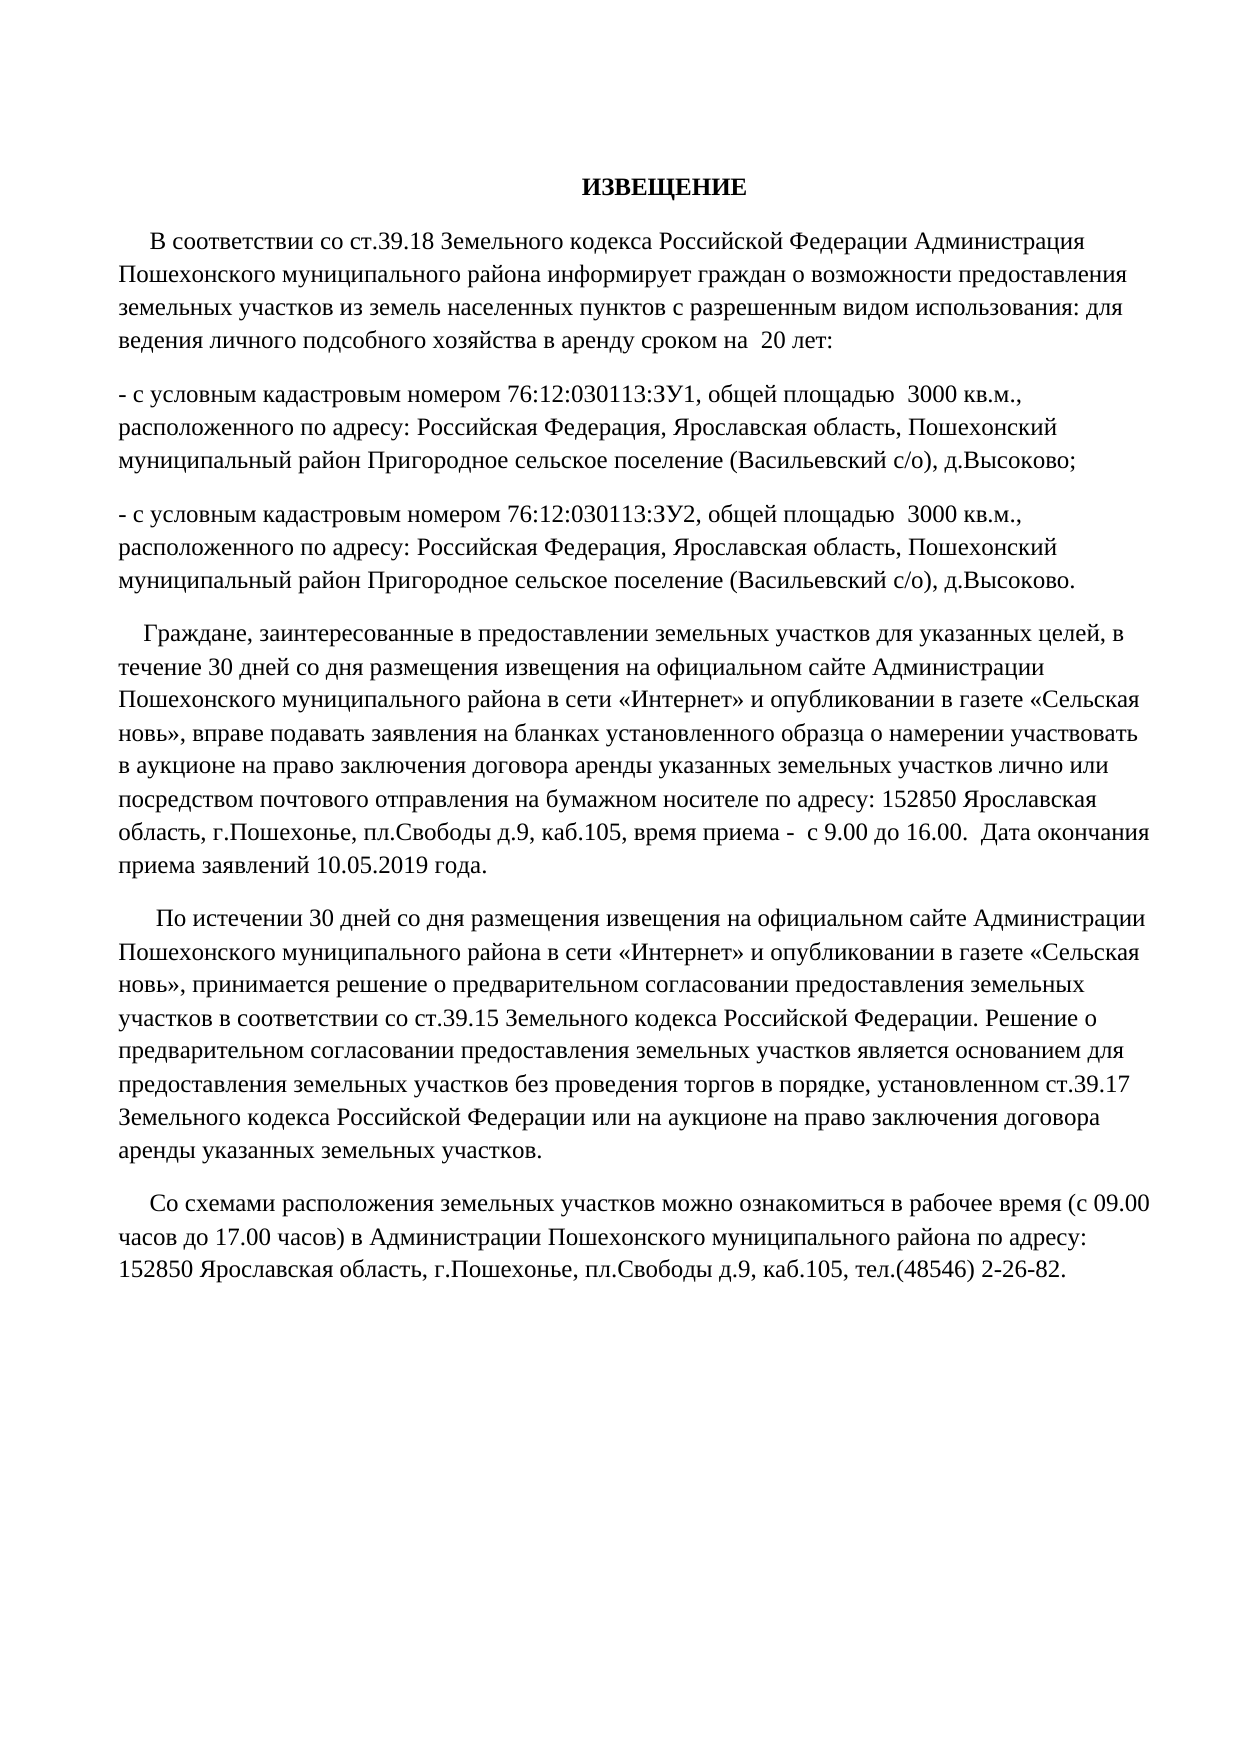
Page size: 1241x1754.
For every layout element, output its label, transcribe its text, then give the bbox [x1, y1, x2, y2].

text - с условным кадастровым номером 76:12:030113:ЗУ2, общей площадью 3000 кв.м., расположенного по адресу: Российская Федерация, Ярославская область, Пошехонский муниципальный район Пригородное сельское поселение (Васильевский с/о), д.Высоково. [118, 499, 1152, 593]
text Со схемами расположения земельных участков можно ознакомиться в рабочее время (с 09.00 часов до 17.00 часов) в Администрации Пошехонского муниципального района по адресу: 152850 Ярославская область, г.Пошехонье, пл.Свободы д.9, каб.105, тел.(48546) 2-26-82. [118, 1188, 1152, 1283]
text По истечении 30 дней со дня размещения извещения на официальном сайте Администрации Пошехонского муниципального района в сети «Интернет» и опубликовании в газете «Сельская новь», принимается решение о предварительном согласовании предоставления земельных участков в соответствии со ст.39.15 Земельного кодекса Российской Федерации. Решение о предварительном согласовании предоставления земельных участков является основанием для предоставления земельных участков без проведения торгов в порядке, установленном ст.39.17 Земельного кодекса Российской Федерации или на аукционе на право заключения договора аренды указанных земельных участков. [118, 903, 1152, 1163]
text Граждане, заинтересованные в предоставлении земельных участков для указанных целей, в течение 30 дней со дня размещения извещения на официальном сайте Администрации Пошехонского муниципального района в сети «Интернет» и опубликовании в газете «Сельская новь», вправе подавать заявления на бланках установленного образца о намерении участвовать в аукционе на право заключения договора аренды указанных земельных участков лично или посредством почтового отправления на бумажном носителе по адресу: 152850 Ярославская область, г.Пошехонье, пл.Свободы д.9, каб.105, время приема - с 9.00 до 16.00. Дата окончания приема заявлений 10.05.2019 года. [118, 618, 1152, 878]
text В соответствии со ст.39.18 Земельного кодекса Российской Федерации Администрация Пошехонского муниципального района информирует граждан о возможности предоставления земельных участков из земель населенных пунктов с разрешенным видом использования: для ведения личного подсобного хозяйства в аренду сроком на 20 лет: [118, 226, 1152, 354]
text - с условным кадастровым номером 76:12:030113:ЗУ1, общей площадью 3000 кв.м., расположенного по адресу: Российская Федерация, Ярославская область, Пошехонский муниципальный район Пригородное сельское поселение (Васильевский с/о), д.Высоково; [118, 379, 1152, 473]
text ИЗВЕЩЕНИЕ [177, 172, 1152, 201]
